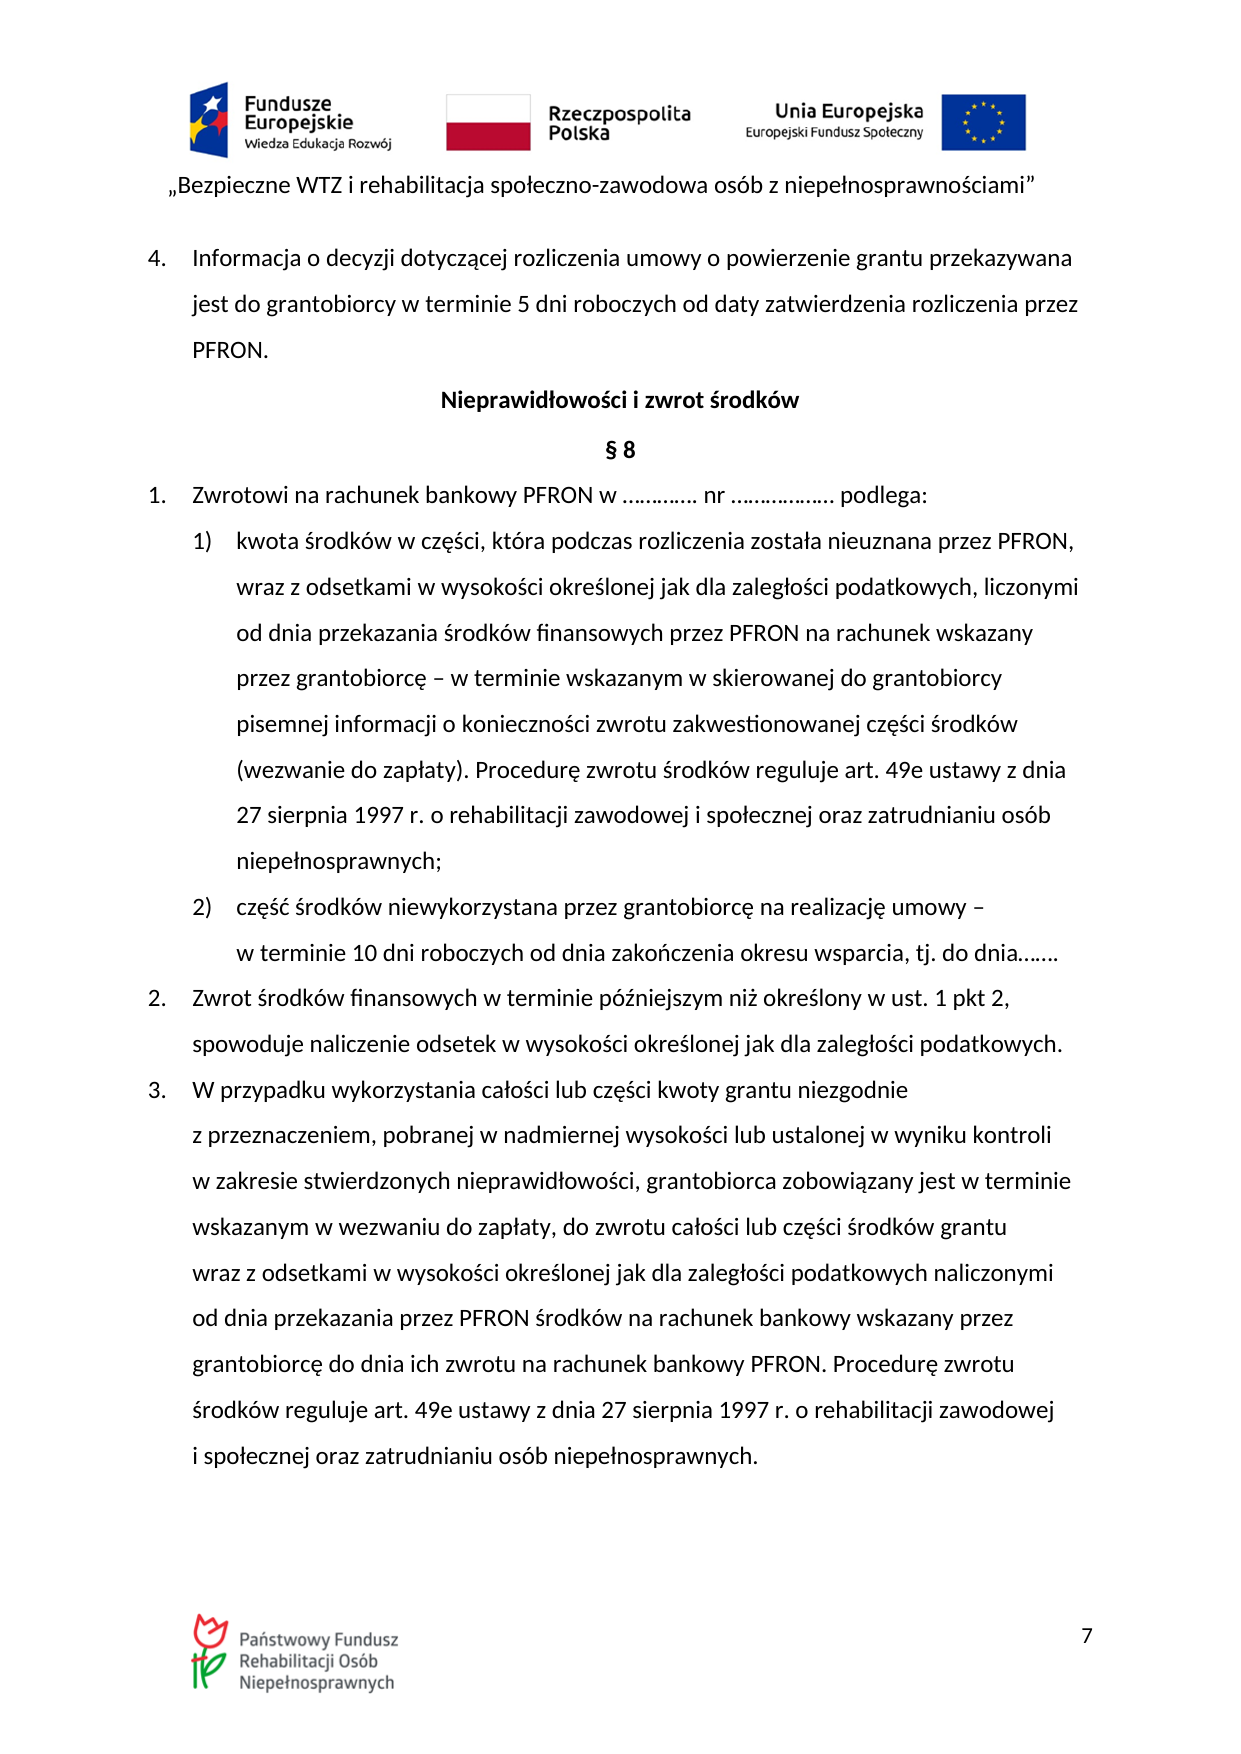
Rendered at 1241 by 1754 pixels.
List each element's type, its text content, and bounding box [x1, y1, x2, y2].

list Zwrot środków finansowych w terminie późniejszym niż określony w ust. 1 pkt 2, spowoduje naliczenie odsetek w wysokości określonej jak dla zaległości podatkowych. [148, 982, 1093, 1059]
list część środków niewykorzystana przez grantobiorcę na realizację umowy – w terminie 10 dni roboczych od dnia zakończenia okresu wsparcia, tj. do dnia……. [192, 891, 1093, 967]
picture [171, 64, 1044, 176]
list Informacja o decyzji dotyczącej rozliczenia umowy o powierzenie grantu przekazywana jest do grantobiorcy w terminie 5 dni roboczych od daty zatwierdzenia rozliczenia przez PFRON. [148, 242, 1093, 364]
subtitle § 8 [148, 434, 1093, 464]
picture [154, 1579, 435, 1728]
subtitle Nieprawidłowości i zwrot środków [148, 384, 1093, 414]
list Zwrotowi na rachunek bankowy PFRON w …………. nr ……………… podlega: [148, 479, 1093, 510]
list kwota środków w części, która podczas rozliczenia została nieuznana przez PFRON, wraz z odsetkami w wysokości określonej jak dla zaległości podatkowych, liczonymi od dnia przekazania środków finansowych przez PFRON na rachunek wskazany przez grantobiorcę – w terminie wskazanym w skierowanej do grantobiorcy pisemnej informacji o konieczności zwrotu zakwestionowanej części środków (wezwanie do zapłaty). Procedurę zwrotu środków reguluje art. 49e ustawy z dnia 27 sierpnia 1997 r. o rehabilitacji zawodowej i społecznej oraz zatrudnianiu osób niepełnosprawnych; [192, 525, 1093, 876]
list W przypadku wykorzystania całości lub części kwoty grantu niezgodnie z przeznaczeniem, pobranej w nadmiernej wysokości lub ustalonej w wyniku kontroli w zakresie stwierdzonych nieprawidłowości, grantobiorca zobowiązany jest w terminie wskazanym w wezwaniu do zapłaty, do zwrotu całości lub części środków grantu wraz z odsetkami w wysokości określonej jak dla zaległości podatkowych naliczonymi od dnia przekazania przez PFRON środków na rachunek bankowy wskazany przez grantobiorcę do dnia ich zwrotu na rachunek bankowy PFRON. Procedurę zwrotu środków reguluje art. 49e ustawy z dnia 27 sierpnia 1997 r. o rehabilitacji zawodowej i społecznej oraz zatrudnianiu osób niepełnosprawnych. [148, 1074, 1093, 1470]
